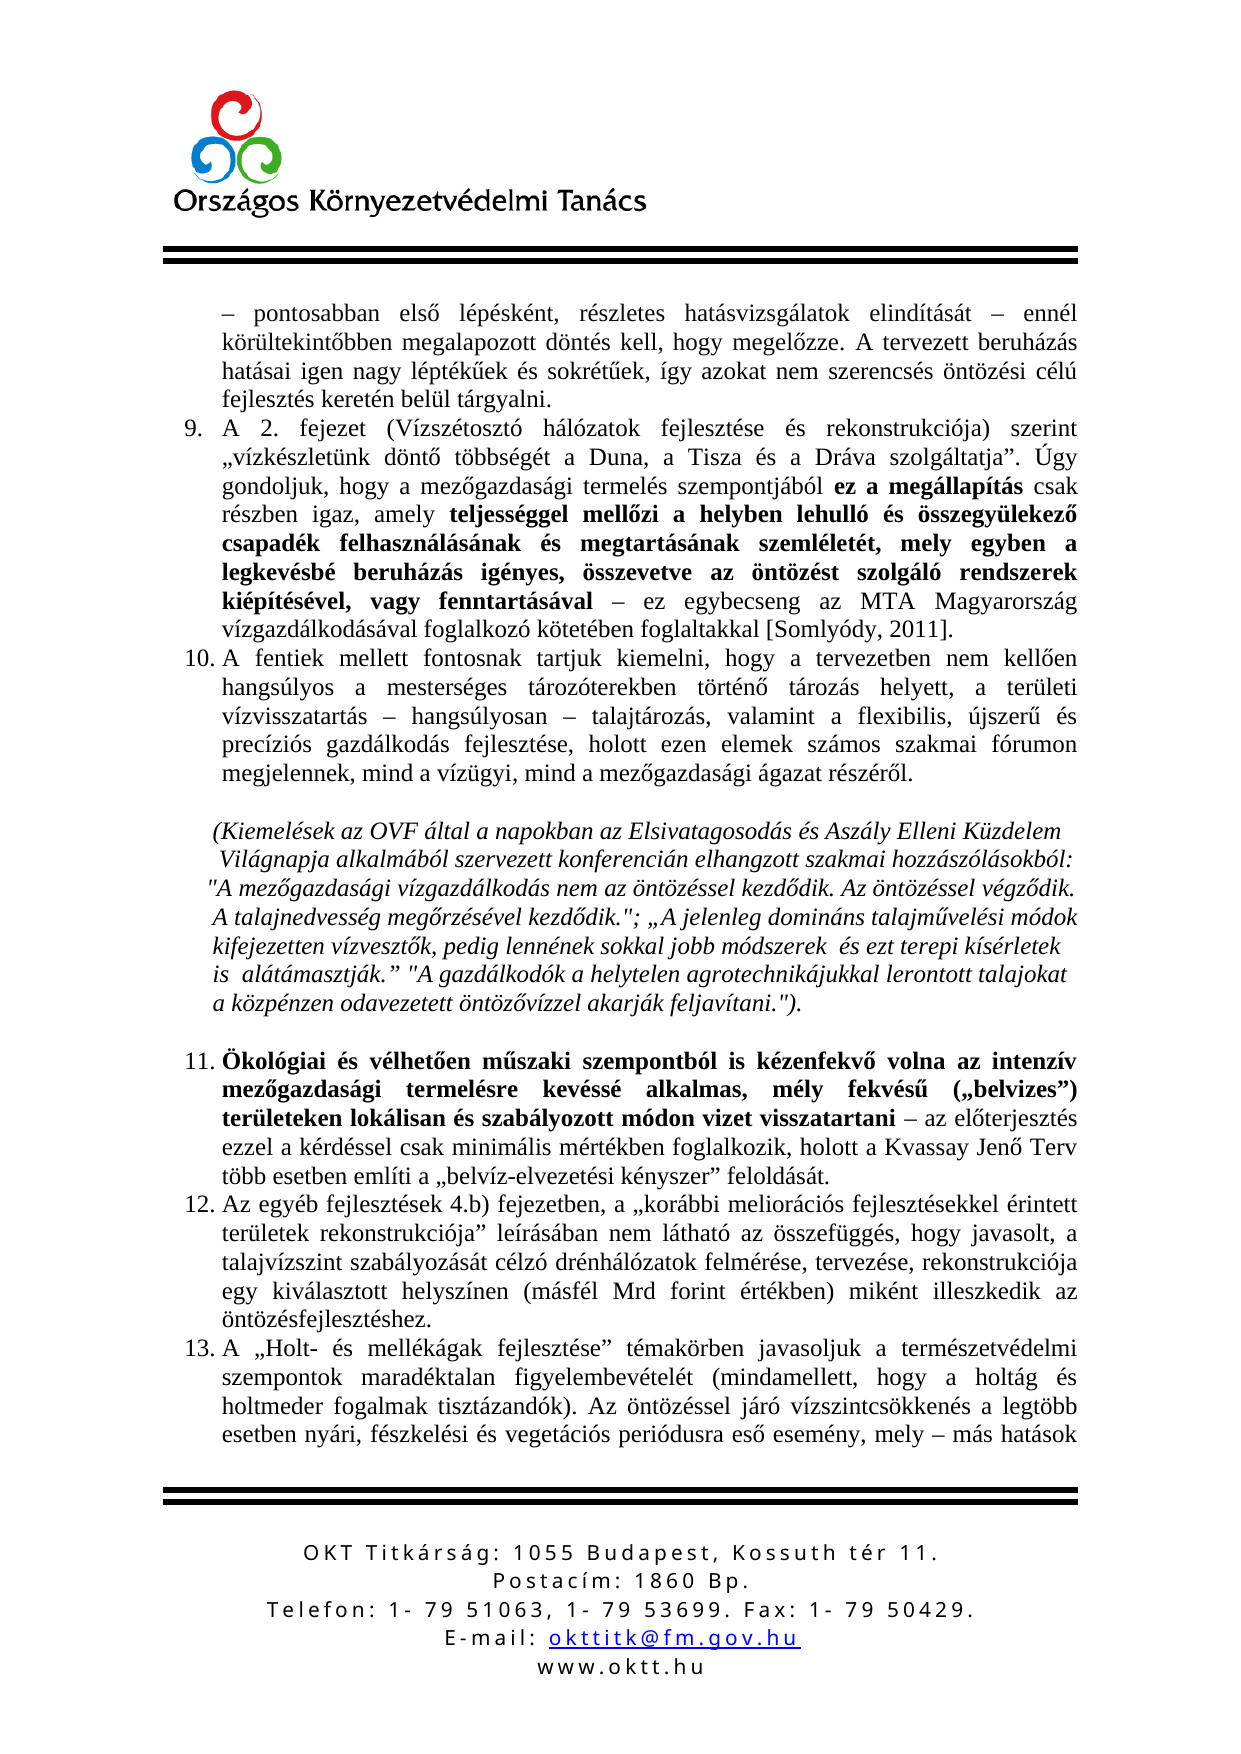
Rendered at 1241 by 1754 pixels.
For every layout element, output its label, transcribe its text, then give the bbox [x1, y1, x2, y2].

list Az egyéb fejlesztések 4.b) fejezetben, a „korábbi meliorációs fejlesztésekkel érintett területek rekonstrukciója” leírásában nem látható az összefüggés, hogy javasolt, a talajvízszint szabályozását célzó drénhálózatok felmérése, tervezése, rekonstrukciója egy kiválasztott helyszínen (másfél Mrd forint értékben) miként illeszkedik az öntözésfejlesztéshez. [184, 1189, 1078, 1333]
text A talajnedvesség megőrzésével kezdődik."; „A jelenleg domináns talajművelési módok [162, 902, 1078, 931]
text (Kiemelések az OVF által a napokban az Elsivatagosodás és Aszály Elleni Küzdelem [162, 816, 1078, 844]
list Ökológiai és vélhetően műszaki szempontból is kézenfekvő volna az intenzív mezőgazdasági termelésre kevéssé alkalmas, mély fekvésű („belvizes”) területeken lokálisan és szabályozott módon vizet visszatartani – az előterjesztés ezzel a kérdéssel csak minimális mértékben foglalkozik, holott a Kvassay Jenő Terv több esetben említi a „belvíz-elvezetési kényszer” feloldását. [184, 1046, 1078, 1189]
list A 2. fejezet (Vízszétosztó hálózatok fejlesztése és rekonstrukciója) szerint „vízkészletünk döntő többségét a Duna, a Tisza és a Dráva szolgáltatja”. Úgy gondoljuk, hogy a mezőgazdasági termelés szempontjából ez a megállapítás csak részben igaz, amely teljességgel mellőzi a helyben lehulló és összegyülekező csapadék felhasználásának és megtartásának szemléletét, mely egyben a legkevésbé beruházás igényes, összevetve az öntözést szolgáló rendszerek kiépítésével, vagy fenntartásával – ez egybecseng az MTA Magyarország vízgazdálkodásával foglalkozó kötetében foglaltakkal [Somlyódy, 2011]. [184, 413, 1078, 643]
list A fentiek mellett fontosnak tartjuk kiemelni, hogy a tervezetben nem kellően hangsúlyos a mesterséges tározóterekben történő tározás helyett, a területi vízvisszatartás – hangsúlyosan – talajtározás, valamint a flexibilis, újszerű és precíziós gazdálkodás fejlesztése, holott ezen elemek számos szakmai fórumon megjelennek, mind a vízügyi, mind a mezőgazdasági ágazat részéről. [184, 643, 1078, 787]
picture [162, 73, 659, 244]
text Világnapja alkalmából szervezett konferencián elhangzott szakmai hozzászólásokból: [162, 844, 1078, 873]
text is alátámasztják.” "A gazdálkodók a helytelen agrotechnikájukkal lerontott talajokat [162, 959, 1078, 988]
text a közpénzen odavezetett öntözővízzel akarják feljavítani."). [162, 988, 1078, 1017]
text "A mezőgazdasági vízgazdálkodás nem az öntözéssel kezdődik. Az öntözéssel végződik. [162, 873, 1078, 902]
text kifejezetten vízvesztők, pedig lennének sokkal jobb módszerek és ezt terepi kísérletek [162, 931, 1078, 959]
